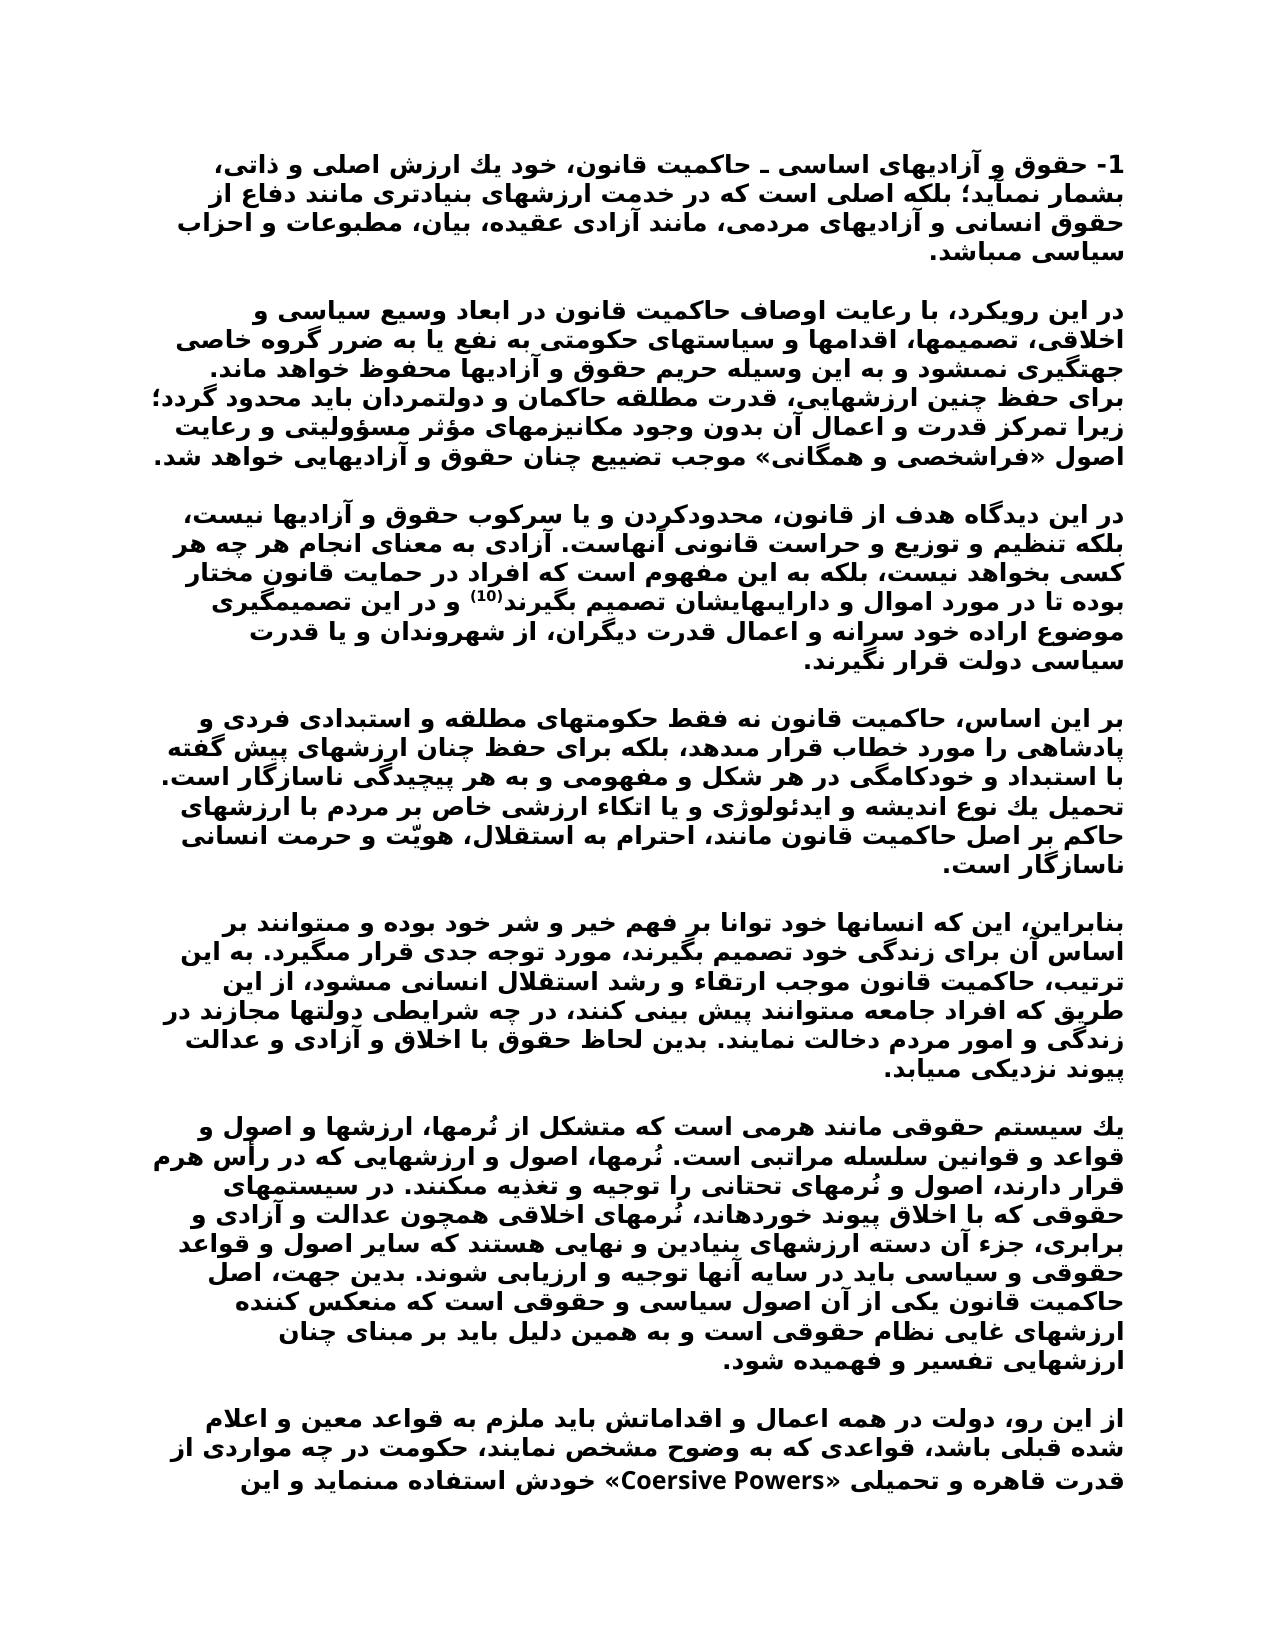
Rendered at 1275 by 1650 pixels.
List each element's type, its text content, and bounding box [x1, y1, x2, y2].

text بنابراين، اين كه انسانها خود توانا بر فهم خير و شر خود بوده و مى‏توانند بر اساس آن براى زندگى خود تصميم بگيرند، مورد توجه جدى قرار مى‏گيرد. به اين ترتيب، حاكميت قانون موجب ارتقاء و رشد استقلال انسانى مى‏شود، از اين طريق كه افراد جامعه مى‏توانند پيش بينى كنند، در چه شرايطى دولتها مجازند در زندگى و امور مردم دخالت نمايند. بدين لحاظ حقوق با اخلاق و آزادى و عدالت پيوند نزديكى مى‏يابد. [150, 908, 1125, 1083]
text 1- حقوق و آزاديهاى اساسى ـ حاكميت قانون، خود يك ارزش اصلى و ذاتى، بشمار نمى‏آيد؛ بلكه اصلى است كه در خدمت ارزشهاى بنيادترى مانند دفاع از حقوق انسانى و آزاديهاى مردمى، مانند آزادى عقيده، بيان، مطبوعات و احزاب سياسى مى‏باشد. [150, 150, 1125, 267]
text يك سيستم حقوقى مانند هرمى است كه متشكل از نُرم‏ها، ارزشها و اصول و قواعد و قوانين سلسله مراتبى است. نُرم‏ها، اصول و ارزشهايى كه در رأس هرم قرار دارند، اصول و نُرم‏هاى تحتانى را توجيه و تغذيه مى‏كنند. در سيستمهاى حقوقى كه با اخلاق پيوند خورده‏اند، نُرم‏هاى اخلاقى همچون عدالت و آزادى و برابرى، جزء آن دسته ارزشهاى بنيادين و نهايى هستند كه ساير اصول و قواعد حقوقى و سياسى بايد در سايه آنها توجيه و ارزيابى شوند. بدين جهت، اصل حاكميت قانون يكى از آن اصول سياسى و حقوقى است كه منعكس كننده ارزشهاى غايى نظام حقوقى است و به همين دليل بايد بر مبناى چنان ارزشهايى تفسير و فهميده شود. [150, 1112, 1125, 1375]
text در اين ديدگاه هدف از قانون، محدودكردن و يا سركوب حقوق و آزاديها نيست، بلكه تنظيم و توزيع و حراست قانونى آنهاست. آزادى به معناى انجام هر چه هر كسى بخواهد نيست، بلكه به اين مفهوم است كه افراد در حمايت قانون مختار بوده تا در مورد اموال و دارايى‏هايشان تصميم بگيرند(10) و در اين تصميم‏گيرى موضوع اراده خود سرانه و اعمال قدرت ديگران، از شهروندان و يا قدرت سياسى دولت قرار نگيرند. [150, 500, 1125, 675]
text بر اين اساس، حاكميت قانون نه فقط حكومتهاى مطلقه و استبدادى فردى و پادشاهى را مورد خطاب قرار مى‏دهد، بلكه براى حفظ چنان ارزشهاى پيش گفته با استبداد و خودكامگى در هر شكل و مفهومى و به هر پيچيدگى ناسازگار است. تحميل يك نوع انديشه و ايدئولوژى و يا اتكاء ارزشى خاص بر مردم با ارزشهاى حاكم بر اصل حاكميت قانون مانند، احترام به استقلال، هويّت و حرمت انسانى ناسازگار است. [150, 704, 1125, 879]
text در اين رويكرد، با رعايت اوصاف حاكميت قانون در ابعاد وسيع سياسى و اخلاقى، تصميمها، اقدامها و سياستهاى حكومتى به نفع يا به ضرر گروه خاصى جهت‏گيرى نمى‏شود و به اين وسيله حريم حقوق و آزاديها محفوظ خواهد ماند. براى حفظ چنين ارزشهايى، قدرت مطلقه حاكمان و دولت‏مردان بايد محدود گردد؛ زيرا تمركز قدرت و اعمال آن بدون وجود مكانيزمهاى مؤثر مسؤوليتى و رعايت اصول «فراشخصى و همگانى» موجب تضييع چنان حقوق و آزاديهايى خواهد شد. [150, 296, 1125, 471]
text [150, 1404, 1125, 1497]
